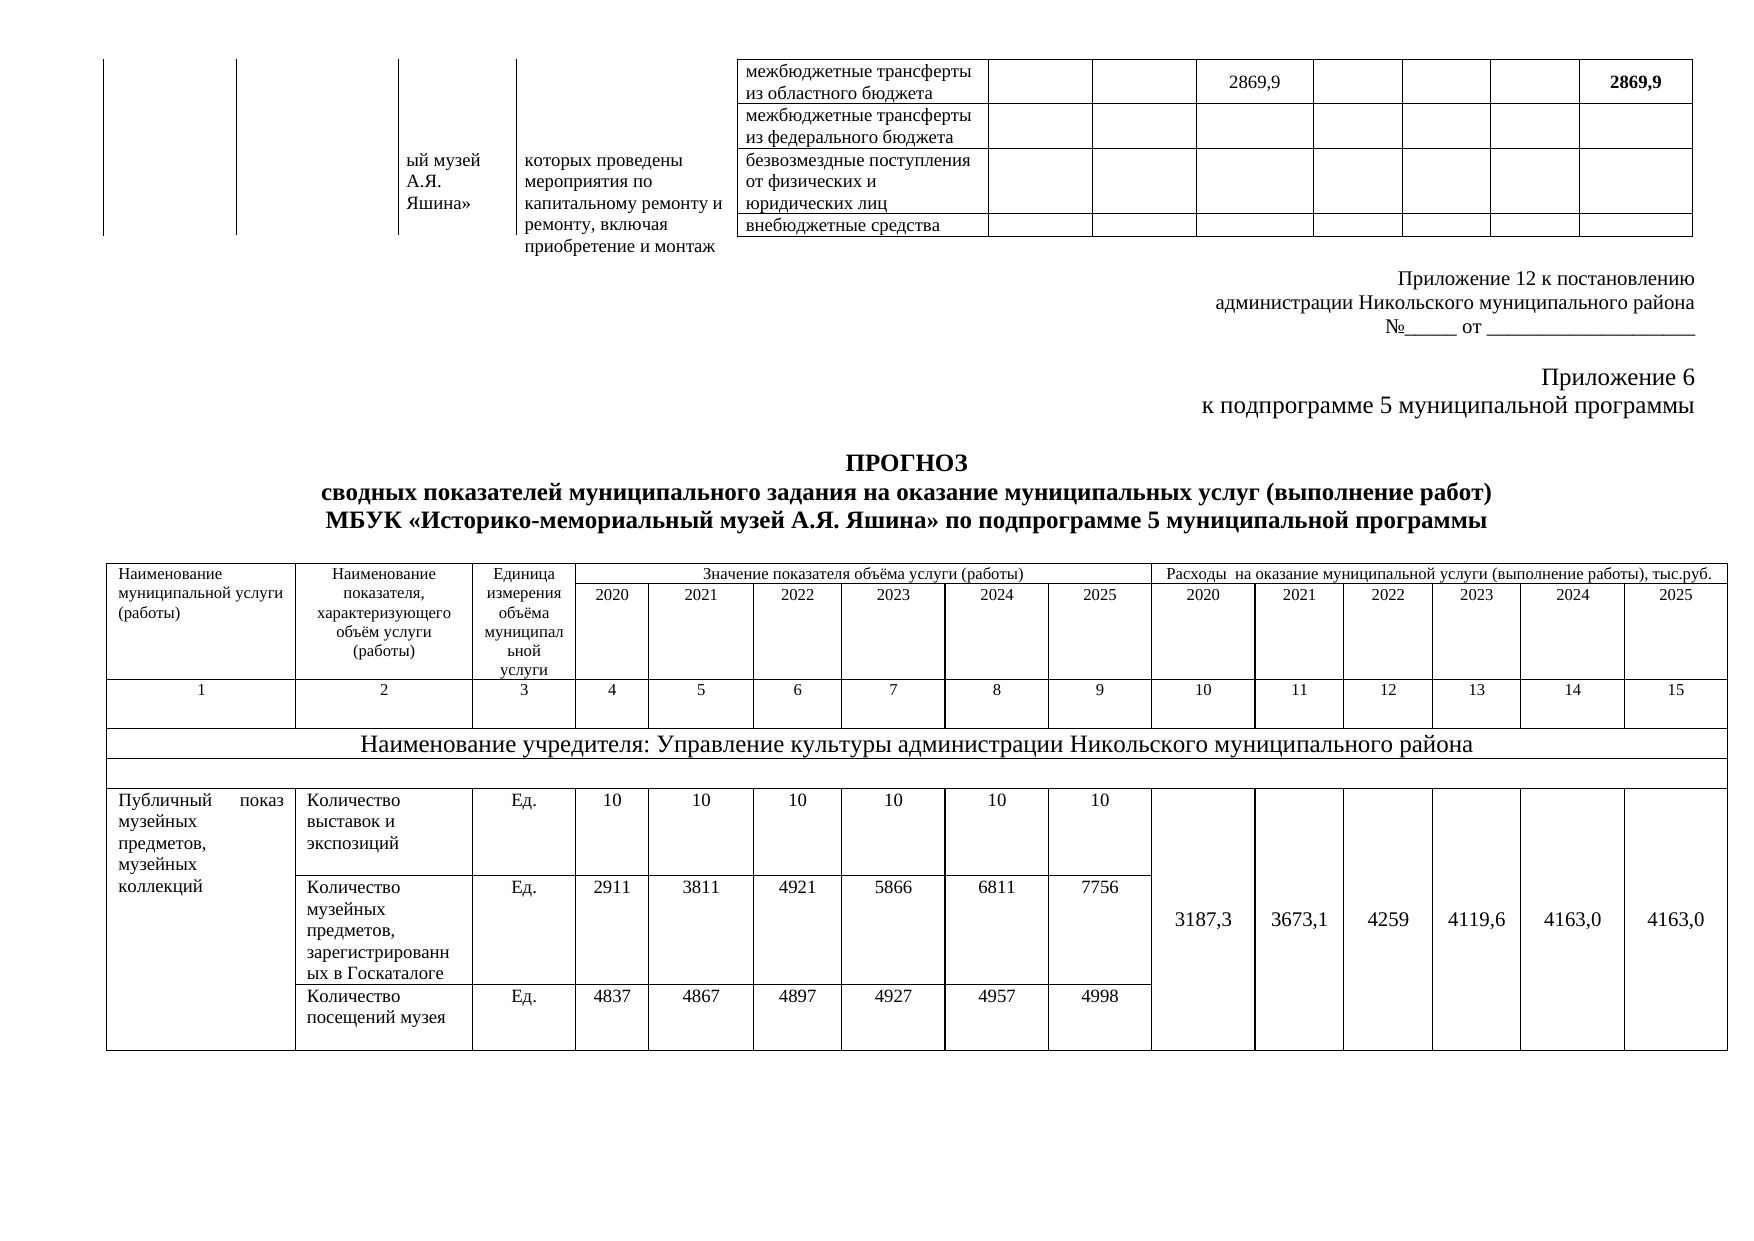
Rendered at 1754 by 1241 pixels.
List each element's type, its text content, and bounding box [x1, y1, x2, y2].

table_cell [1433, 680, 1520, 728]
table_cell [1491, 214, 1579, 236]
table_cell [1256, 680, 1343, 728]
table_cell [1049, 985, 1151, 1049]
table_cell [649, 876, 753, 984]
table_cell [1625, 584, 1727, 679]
text администрации Никольского муниципального района [118, 289, 1695, 314]
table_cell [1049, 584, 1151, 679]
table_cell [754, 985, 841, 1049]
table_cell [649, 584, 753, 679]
text МБУК «Историко-мемориальный музей А.Я. Яшина» по подпрограмме 5 муниципальной программы [118, 506, 1695, 534]
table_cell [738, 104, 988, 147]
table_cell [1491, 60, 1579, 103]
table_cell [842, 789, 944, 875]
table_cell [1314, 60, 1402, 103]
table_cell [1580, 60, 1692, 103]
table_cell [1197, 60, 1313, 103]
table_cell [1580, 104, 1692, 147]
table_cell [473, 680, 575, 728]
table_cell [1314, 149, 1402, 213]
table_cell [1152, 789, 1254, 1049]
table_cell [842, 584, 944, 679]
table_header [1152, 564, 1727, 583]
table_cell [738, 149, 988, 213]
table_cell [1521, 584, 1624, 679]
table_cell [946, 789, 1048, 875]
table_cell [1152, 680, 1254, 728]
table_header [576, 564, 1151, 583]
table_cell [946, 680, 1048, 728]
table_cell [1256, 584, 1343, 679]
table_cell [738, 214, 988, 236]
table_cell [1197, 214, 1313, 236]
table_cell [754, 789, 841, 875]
text Приложение 12 к постановлению [118, 266, 1695, 289]
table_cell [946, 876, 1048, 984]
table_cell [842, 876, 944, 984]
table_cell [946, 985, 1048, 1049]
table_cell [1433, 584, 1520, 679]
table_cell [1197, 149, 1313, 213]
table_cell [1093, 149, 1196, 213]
text Приложение 6 [118, 362, 1695, 391]
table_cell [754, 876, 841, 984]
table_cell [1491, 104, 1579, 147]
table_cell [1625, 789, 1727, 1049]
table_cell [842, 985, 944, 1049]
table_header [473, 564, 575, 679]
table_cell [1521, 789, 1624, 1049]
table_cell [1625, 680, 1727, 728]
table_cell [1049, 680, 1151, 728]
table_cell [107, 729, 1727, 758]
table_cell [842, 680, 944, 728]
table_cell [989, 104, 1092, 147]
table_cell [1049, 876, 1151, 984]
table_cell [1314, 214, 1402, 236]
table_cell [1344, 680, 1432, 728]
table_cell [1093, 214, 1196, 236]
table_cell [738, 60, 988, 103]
text сводных показателей муниципального задания на оказание муниципальных услуг (выполнение работ) [118, 477, 1695, 506]
text к подпрограмме 5 муниципальной программы [118, 391, 1695, 419]
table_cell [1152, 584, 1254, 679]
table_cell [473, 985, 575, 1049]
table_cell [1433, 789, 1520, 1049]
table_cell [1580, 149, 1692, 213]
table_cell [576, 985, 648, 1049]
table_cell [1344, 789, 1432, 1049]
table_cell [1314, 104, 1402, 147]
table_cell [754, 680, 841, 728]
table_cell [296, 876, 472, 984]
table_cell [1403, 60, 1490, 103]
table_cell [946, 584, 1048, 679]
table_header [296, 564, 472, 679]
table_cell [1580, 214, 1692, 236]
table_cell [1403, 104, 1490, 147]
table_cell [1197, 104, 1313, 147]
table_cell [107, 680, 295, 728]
text №_____ от ____________________ [118, 314, 1695, 338]
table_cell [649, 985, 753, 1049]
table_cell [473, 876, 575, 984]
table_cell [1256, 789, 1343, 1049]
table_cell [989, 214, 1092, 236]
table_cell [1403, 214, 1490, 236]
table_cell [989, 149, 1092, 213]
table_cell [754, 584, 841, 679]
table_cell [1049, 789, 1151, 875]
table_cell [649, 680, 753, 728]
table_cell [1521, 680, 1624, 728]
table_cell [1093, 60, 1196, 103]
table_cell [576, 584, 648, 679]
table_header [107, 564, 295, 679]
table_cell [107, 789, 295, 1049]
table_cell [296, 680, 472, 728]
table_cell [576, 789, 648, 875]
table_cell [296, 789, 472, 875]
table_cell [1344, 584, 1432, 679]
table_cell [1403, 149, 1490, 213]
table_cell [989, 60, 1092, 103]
text ПРОГНОЗ [118, 448, 1695, 477]
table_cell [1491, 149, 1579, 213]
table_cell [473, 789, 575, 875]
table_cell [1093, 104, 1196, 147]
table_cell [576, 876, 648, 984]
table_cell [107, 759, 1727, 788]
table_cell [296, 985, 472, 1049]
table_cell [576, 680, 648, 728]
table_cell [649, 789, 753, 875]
